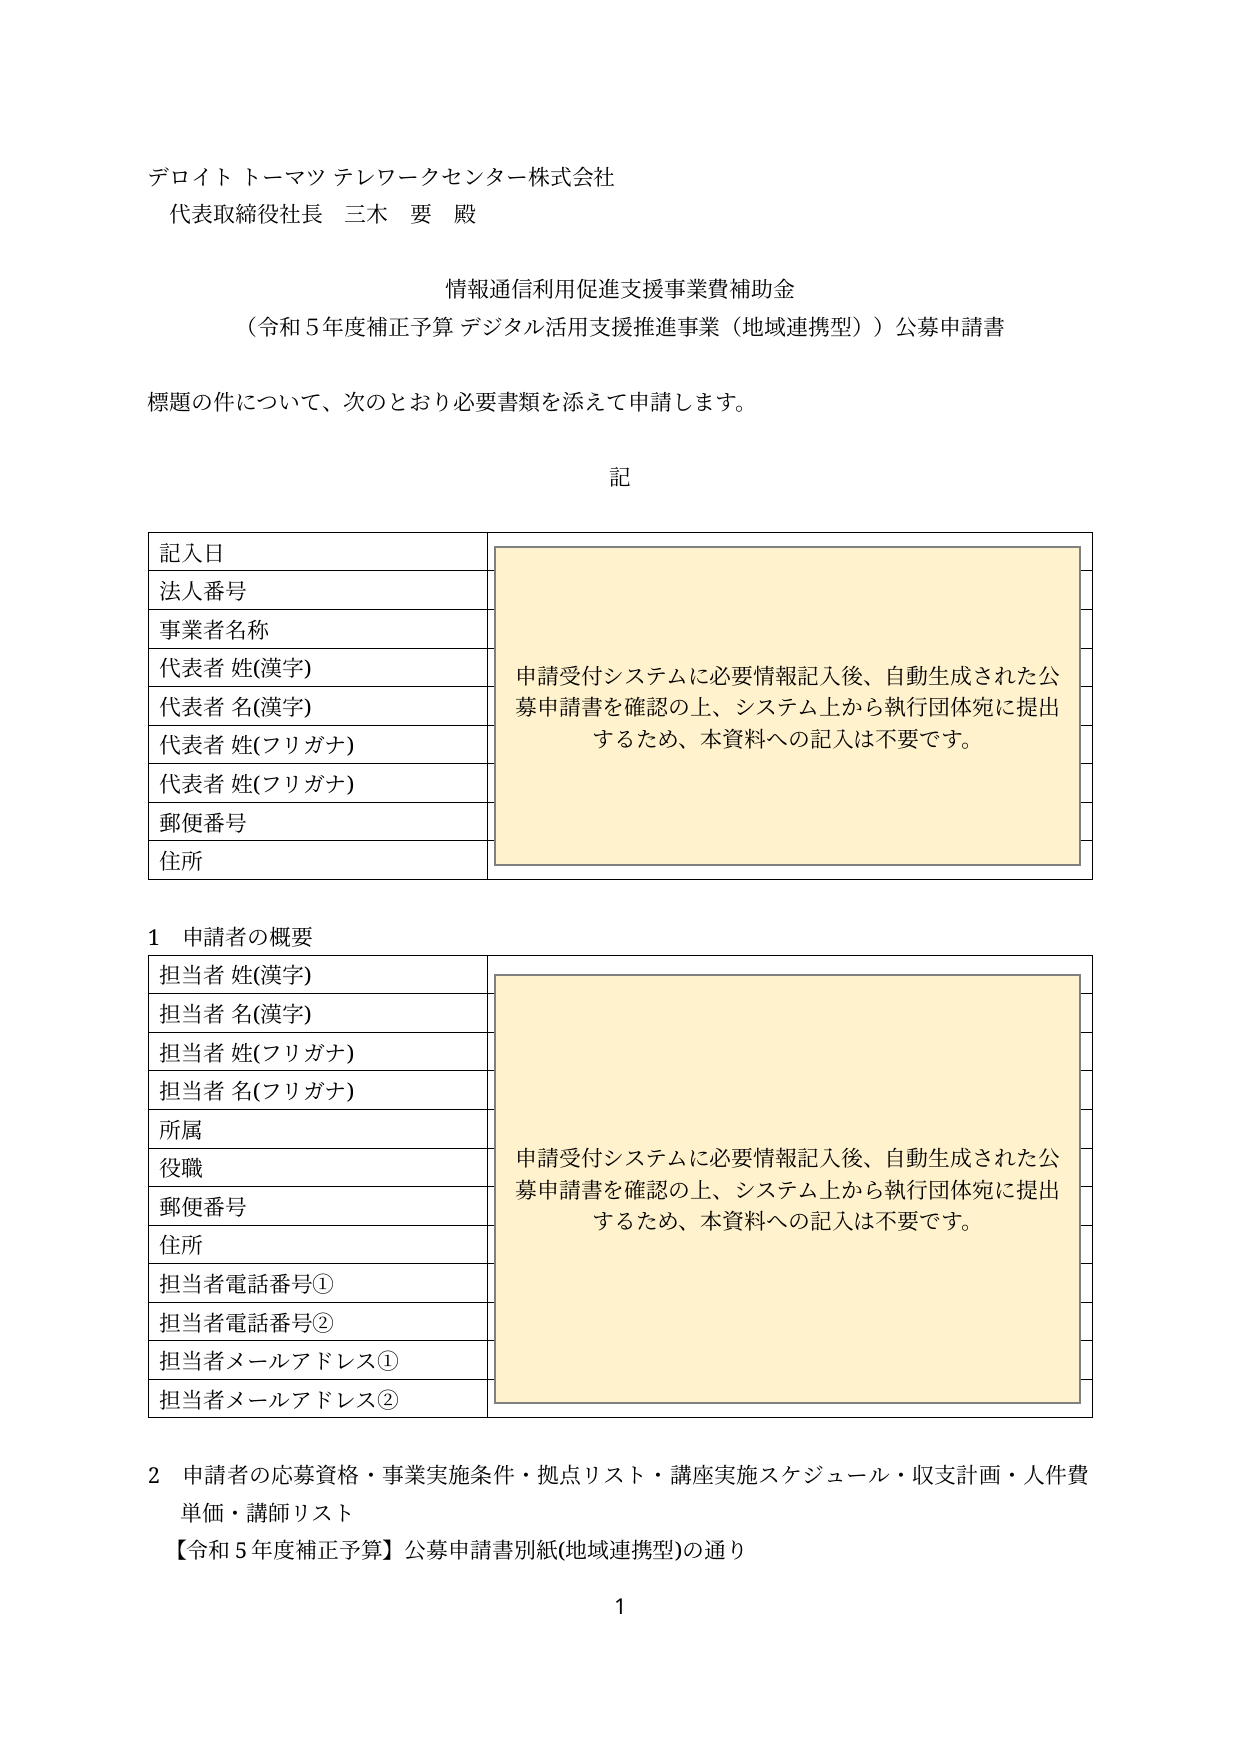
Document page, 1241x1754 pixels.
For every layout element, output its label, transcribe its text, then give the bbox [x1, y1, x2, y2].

table_cell 法人番号 [149, 571, 487, 609]
table_cell 代表者 姓(フリガナ) [149, 764, 487, 802]
table_cell [1081, 1110, 1092, 1147]
text 情報通信利用促進支援事業費補助金 [148, 269, 1092, 307]
table_cell [1081, 1071, 1092, 1109]
table_cell [1081, 1264, 1092, 1302]
table_cell 住所 [149, 841, 487, 879]
table_cell [488, 726, 494, 763]
table_cell 住所 [149, 1226, 487, 1263]
table_cell [1081, 571, 1092, 609]
table_cell [1081, 764, 1092, 802]
table_cell [1081, 1226, 1092, 1263]
table_cell [488, 1264, 494, 1302]
table_cell 代表者 名(漢字) [149, 687, 487, 724]
table_cell [488, 1226, 494, 1263]
text （令和５年度補正予算 デジタル活用支援推進事業（地域連携型））公募申請書 [148, 307, 1092, 344]
table_cell [1081, 1187, 1092, 1224]
table_cell [1081, 610, 1092, 647]
table_cell [488, 649, 494, 686]
table_cell [488, 764, 494, 802]
table_cell 担当者 姓(フリガナ) [149, 1033, 487, 1070]
table_cell [488, 1033, 494, 1070]
text 代表取締役社長 三木 要 殿 [148, 194, 1092, 232]
table_cell 担当者電話番号② [149, 1303, 487, 1340]
table_cell [488, 803, 494, 840]
table_cell [488, 1187, 494, 1224]
table_cell 担当者メールアドレス② [149, 1380, 487, 1417]
table_cell [1081, 994, 1092, 1032]
table_cell 所属 [149, 1110, 487, 1147]
table_header [488, 533, 1092, 570]
table_cell [1081, 649, 1092, 686]
table_cell 代表者 姓(漢字) [149, 649, 487, 686]
table_cell [488, 571, 494, 609]
text 【令和5年度補正予算】公募申請書別紙(地域連携型)の通り [148, 1531, 1092, 1568]
table_cell [488, 1380, 1092, 1417]
text 2 申請者の応募資格・事業実施条件・拠点リスト・講座実施スケジュール・収支計画・人件費単価・講師リスト [148, 1456, 1092, 1531]
table_header 記入日 [149, 533, 487, 570]
table_header 担当者 姓(漢字) [149, 956, 487, 993]
table_cell [488, 610, 494, 647]
table_cell [488, 687, 494, 724]
table_cell [1081, 1033, 1092, 1070]
table_cell 代表者 姓(フリガナ) [149, 726, 487, 763]
table_cell [488, 1341, 494, 1379]
table_cell [1081, 1149, 1092, 1186]
table_cell 担当者 名(フリガナ) [149, 1071, 487, 1109]
table_cell [488, 841, 1092, 879]
table_cell [1081, 687, 1092, 724]
table_cell [1081, 726, 1092, 763]
table_header [488, 956, 1092, 993]
table_cell [1081, 1303, 1092, 1340]
table_cell 担当者メールアドレス① [149, 1341, 487, 1379]
table_cell [488, 1303, 494, 1340]
table_cell 担当者電話番号① [149, 1264, 487, 1302]
table_cell [488, 1149, 494, 1186]
table_cell [488, 1071, 494, 1109]
table_cell [488, 994, 494, 1032]
table_cell 事業者名称 [149, 610, 487, 647]
text 1 申請者の概要 [148, 917, 1092, 955]
table_cell [1081, 1341, 1092, 1379]
table_cell [1081, 803, 1092, 840]
text デロイト トーマツ テレワークセンター株式会社 [148, 157, 1092, 194]
table_cell 郵便番号 [149, 1187, 487, 1224]
table_cell 役職 [149, 1149, 487, 1186]
text 標題の件について、次のとおり必要書類を添えて申請します。 [148, 382, 1092, 419]
table_cell [488, 1110, 494, 1147]
table_cell 担当者 名(漢字) [149, 994, 487, 1032]
table_cell 郵便番号 [149, 803, 487, 840]
subtitle 記 [148, 457, 1092, 494]
